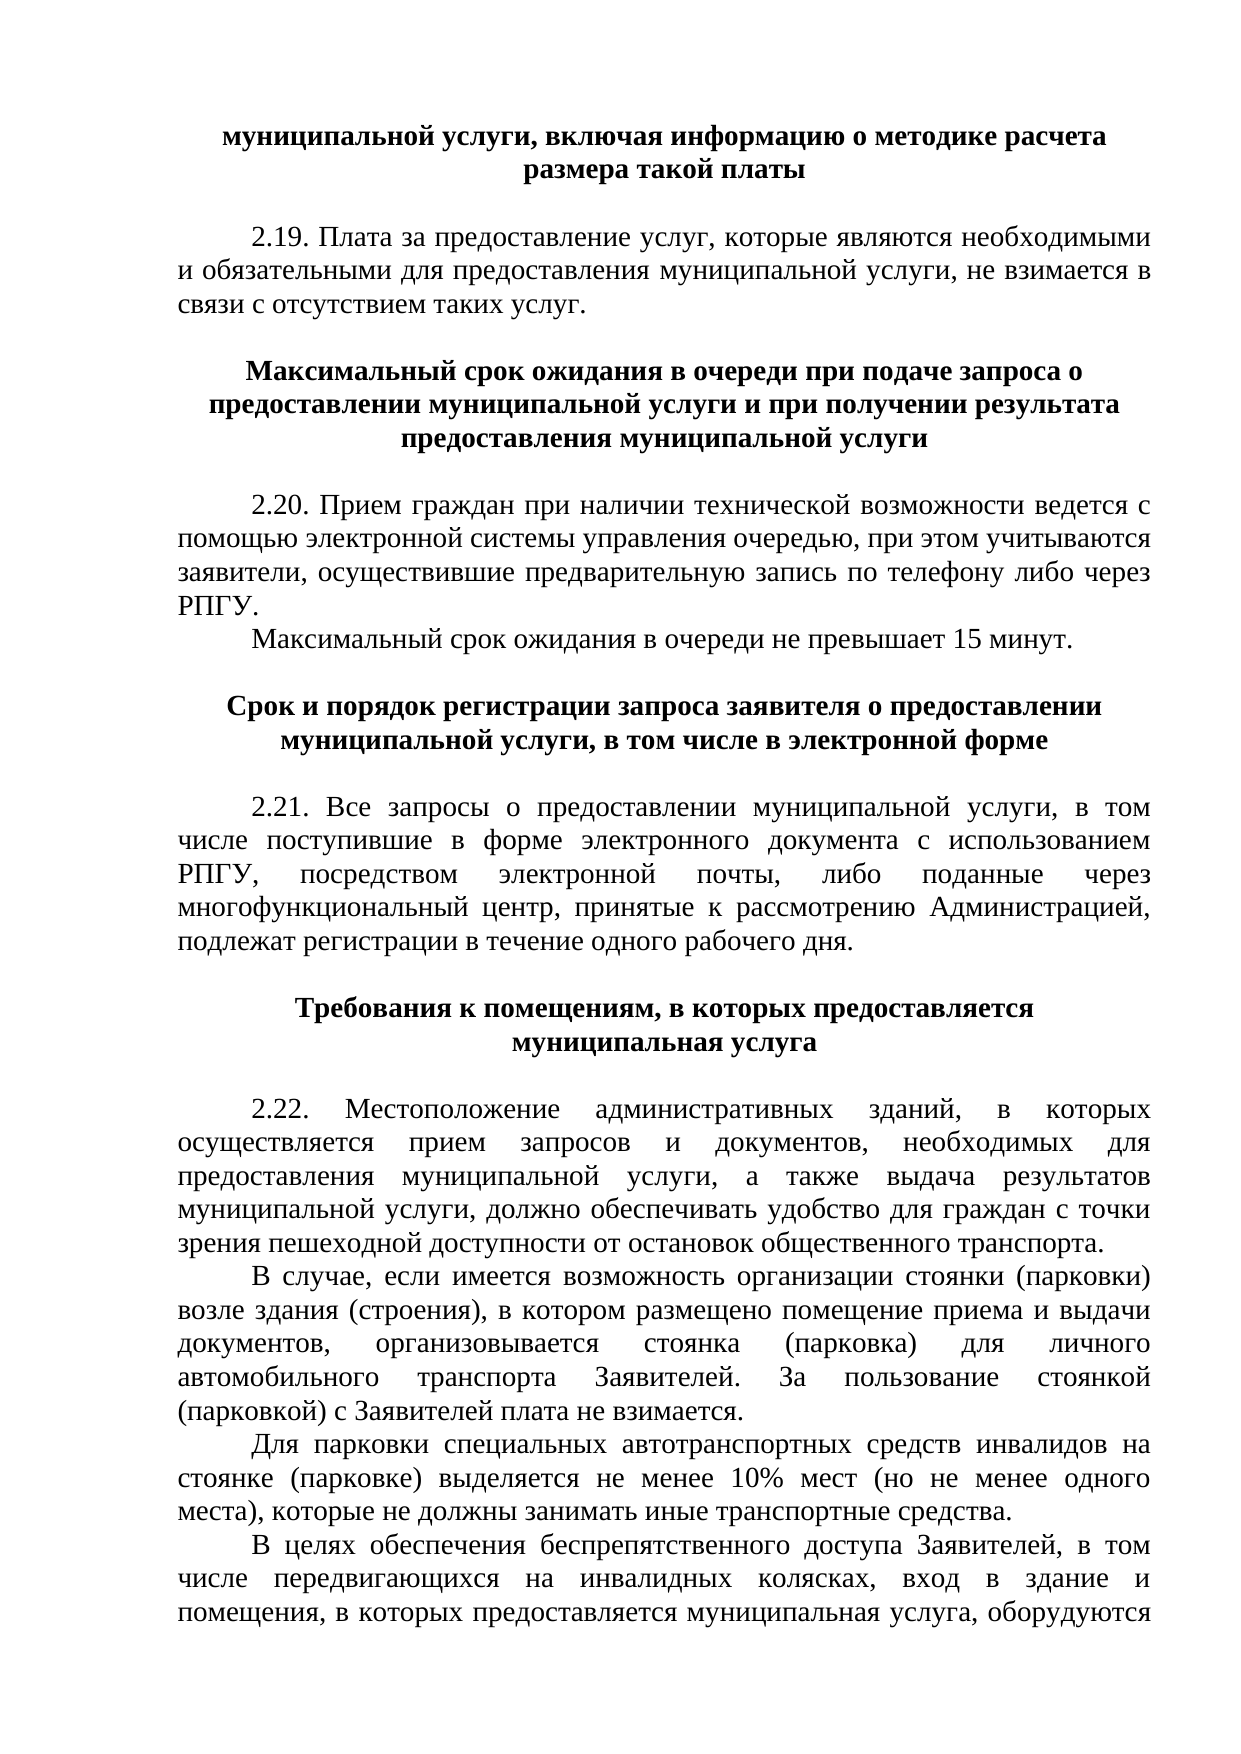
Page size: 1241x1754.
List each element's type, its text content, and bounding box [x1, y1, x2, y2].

text 2.22. Местоположение административных зданий, в которых осуществляется прием запросов и документов, необходимых для предоставления муниципальной услуги, а также выдача результатов муниципальной услуги, должно обеспечивать удобство для граждан с точки зрения пешеходной доступности от остановок общественного транспорта. [177, 1091, 1152, 1258]
text В случае, если имеется возможность организации стоянки (парковки) возле здания (строения), в котором размещено помещение приема и выдачи документов, организовывается стоянка (парковка) для личного автомобильного транспорта Заявителей. За пользование стоянкой (парковкой) с Заявителей плата не взимается. [177, 1258, 1152, 1426]
text Срок и порядок регистрации запроса заявителя о предоставлении муниципальной услуги, в том числе в электронной форме [177, 688, 1152, 755]
text Требования к помещениям, в которых предоставляется [177, 990, 1152, 1024]
text 2.20. Прием граждан при наличии технической возможности ведется с помощью электронной системы управления очередью, при этом учитываются заявители, осуществившие предварительную запись по телефону либо через РПГУ. [177, 487, 1152, 621]
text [177, 1527, 1152, 1627]
text 2.19. Плата за предоставление услуг, которые являются необходимыми и обязательными для предоставления муниципальной услуги, не взимается в связи с отсутствием таких услуг. [177, 219, 1152, 319]
text муниципальная услуга [177, 1024, 1152, 1057]
text 2.21. Все запросы о предоставлении муниципальной услуги, в том числе поступившие в форме электронного документа с использованием РПГУ, посредством электронной почты, либо поданные через многофункциональный центр, принятые к рассмотрению Администрацией, подлежат регистрации в течение одного рабочего дня. [177, 789, 1152, 957]
text Для парковки специальных автотранспортных средств инвалидов на стоянке (парковке) выделяется не менее 10% мест (но не менее одного места), которые не должны занимать иные транспортные средства. [177, 1426, 1152, 1527]
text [177, 118, 1152, 185]
text Максимальный срок ожидания в очереди не превышает 15 минут. [177, 621, 1152, 655]
text Максимальный срок ожидания в очереди при подаче запроса о предоставлении муниципальной услуги и при получении результата предоставления муниципальной услуги [177, 353, 1152, 453]
